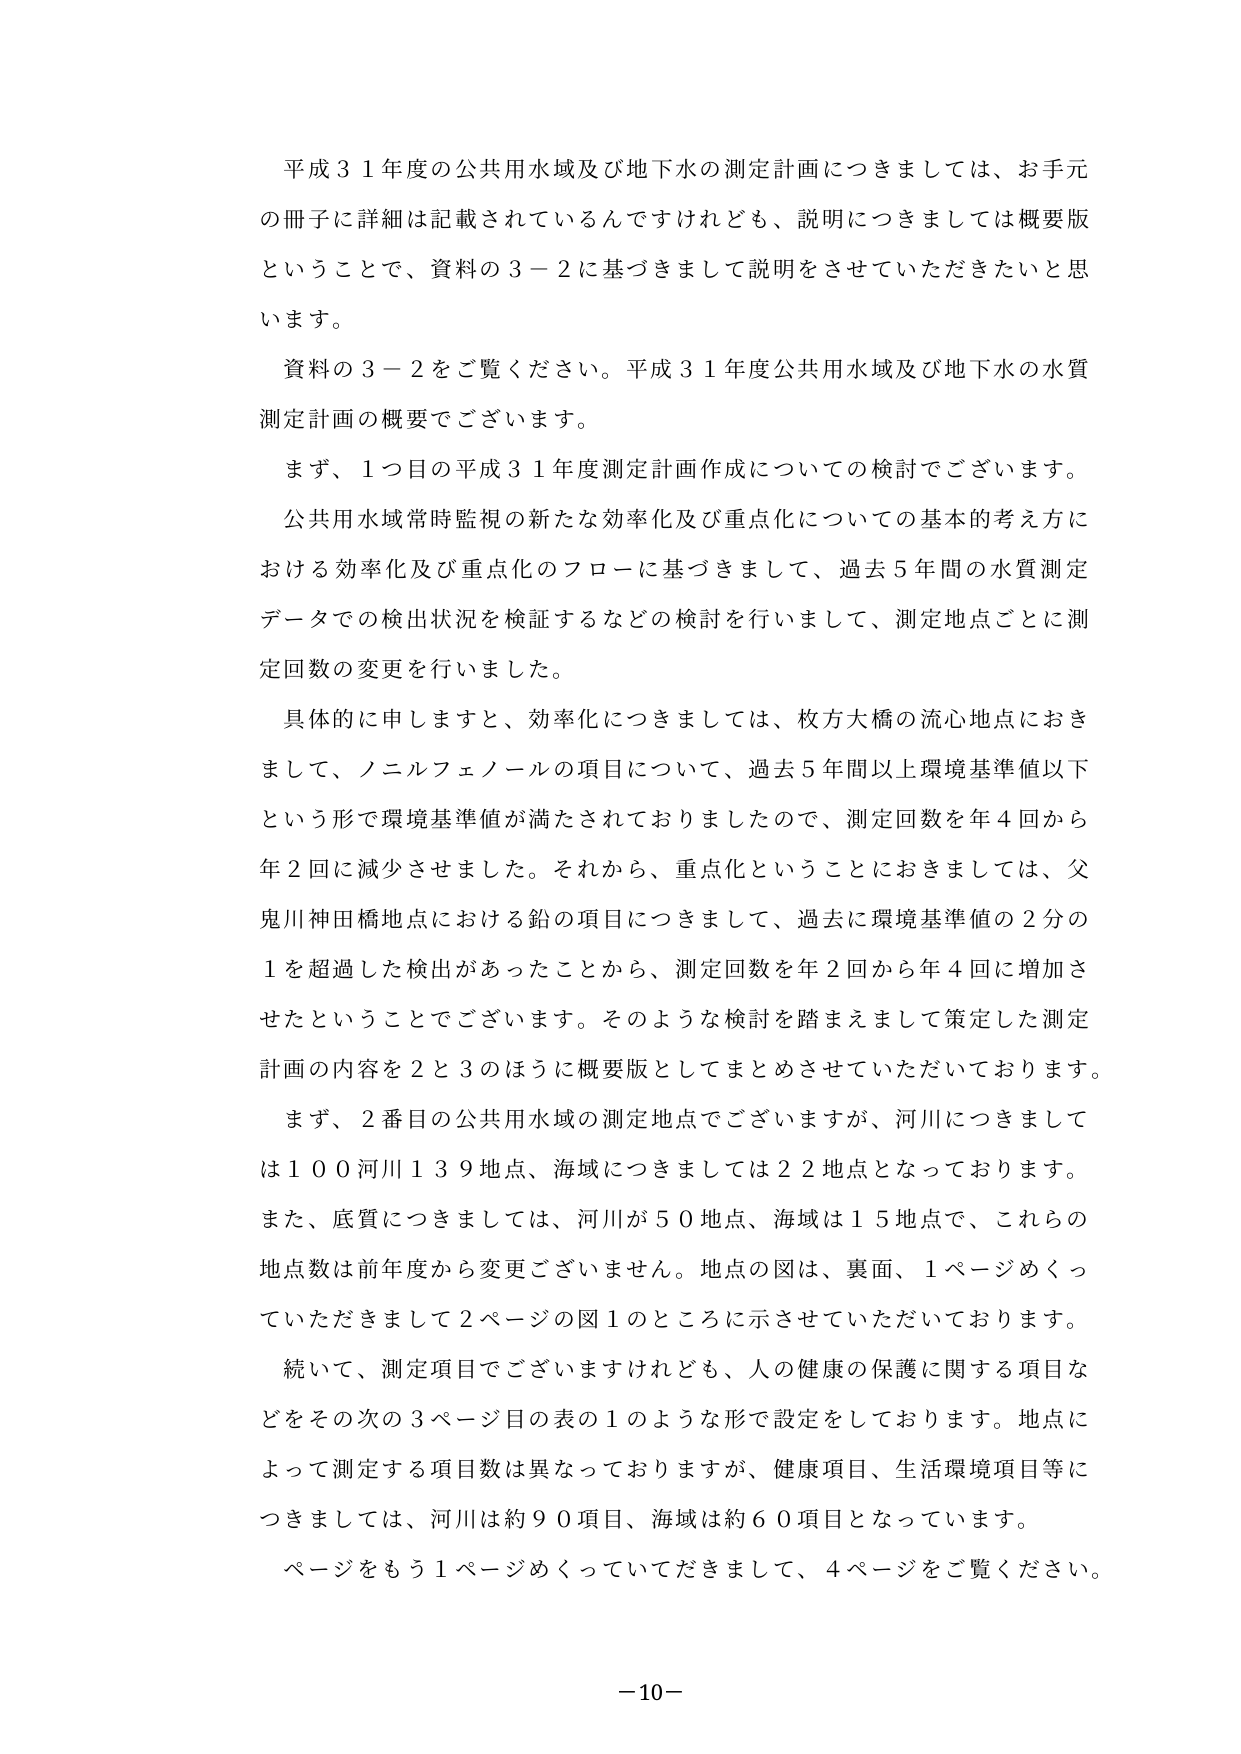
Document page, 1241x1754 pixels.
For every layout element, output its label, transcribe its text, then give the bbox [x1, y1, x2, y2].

text 平成３１年度の公共用水域及び地下水の測定計画につきましては、お手元の冊子に詳細は記載されているんですけれども、説明につきましては概要版ということで、資料の３－２に基づきまして説明をさせていただきたいと思います。 [235, 143, 1091, 343]
text ページをもう１ページめくっていてだきまして、４ページをご覧ください。 [235, 1543, 1091, 1593]
text まず、２番目の公共用水域の測定地点でございますが、河川につきましては１００河川１３９地点、海域につきましては２２地点となっております。また、底質につきましては、河川が５０地点、海域は１５地点で、これらの地点数は前年度から変更ございません。地点の図は、裏面、１ページめくっていただきまして２ページの図１のところに示させていただいております。 [235, 1093, 1091, 1343]
text 公共用水域常時監視の新たな効率化及び重点化についての基本的考え方における効率化及び重点化のフローに基づきまして、過去５年間の水質測定データでの検出状況を検証するなどの検討を行いまして、測定地点ごとに測定回数の変更を行いました。 [235, 493, 1091, 693]
text まず、１つ目の平成３１年度測定計画作成についての検討でございます。 [235, 443, 1091, 493]
text 資料の３－２をご覧ください。平成３１年度公共用水域及び地下水の水質測定計画の概要でございます。 [235, 343, 1091, 443]
text 具体的に申しますと、効率化につきましては、枚方大橋の流心地点におきまして、ノニルフェノールの項目について、過去５年間以上環境基準値以下という形で環境基準値が満たされておりましたので、測定回数を年４回から年２回に減少させました。それから、重点化ということにおきましては、父鬼川神田橋地点における鉛の項目につきまして、過去に環境基準値の２分の１を超過した検出があったことから、測定回数を年２回から年４回に増加させたということでございます。そのような検討を踏まえまして策定した測定計画の内容を２と３のほうに概要版としてまとめさせていただいております。 [235, 693, 1091, 1093]
text 続いて、測定項目でございますけれども、人の健康の保護に関する項目などをその次の３ページ目の表の１のような形で設定をしております。地点によって測定する項目数は異なっておりますが、健康項目、生活環境項目等につきましては、河川は約９０項目、海域は約６０項目となっています。 [235, 1343, 1091, 1543]
